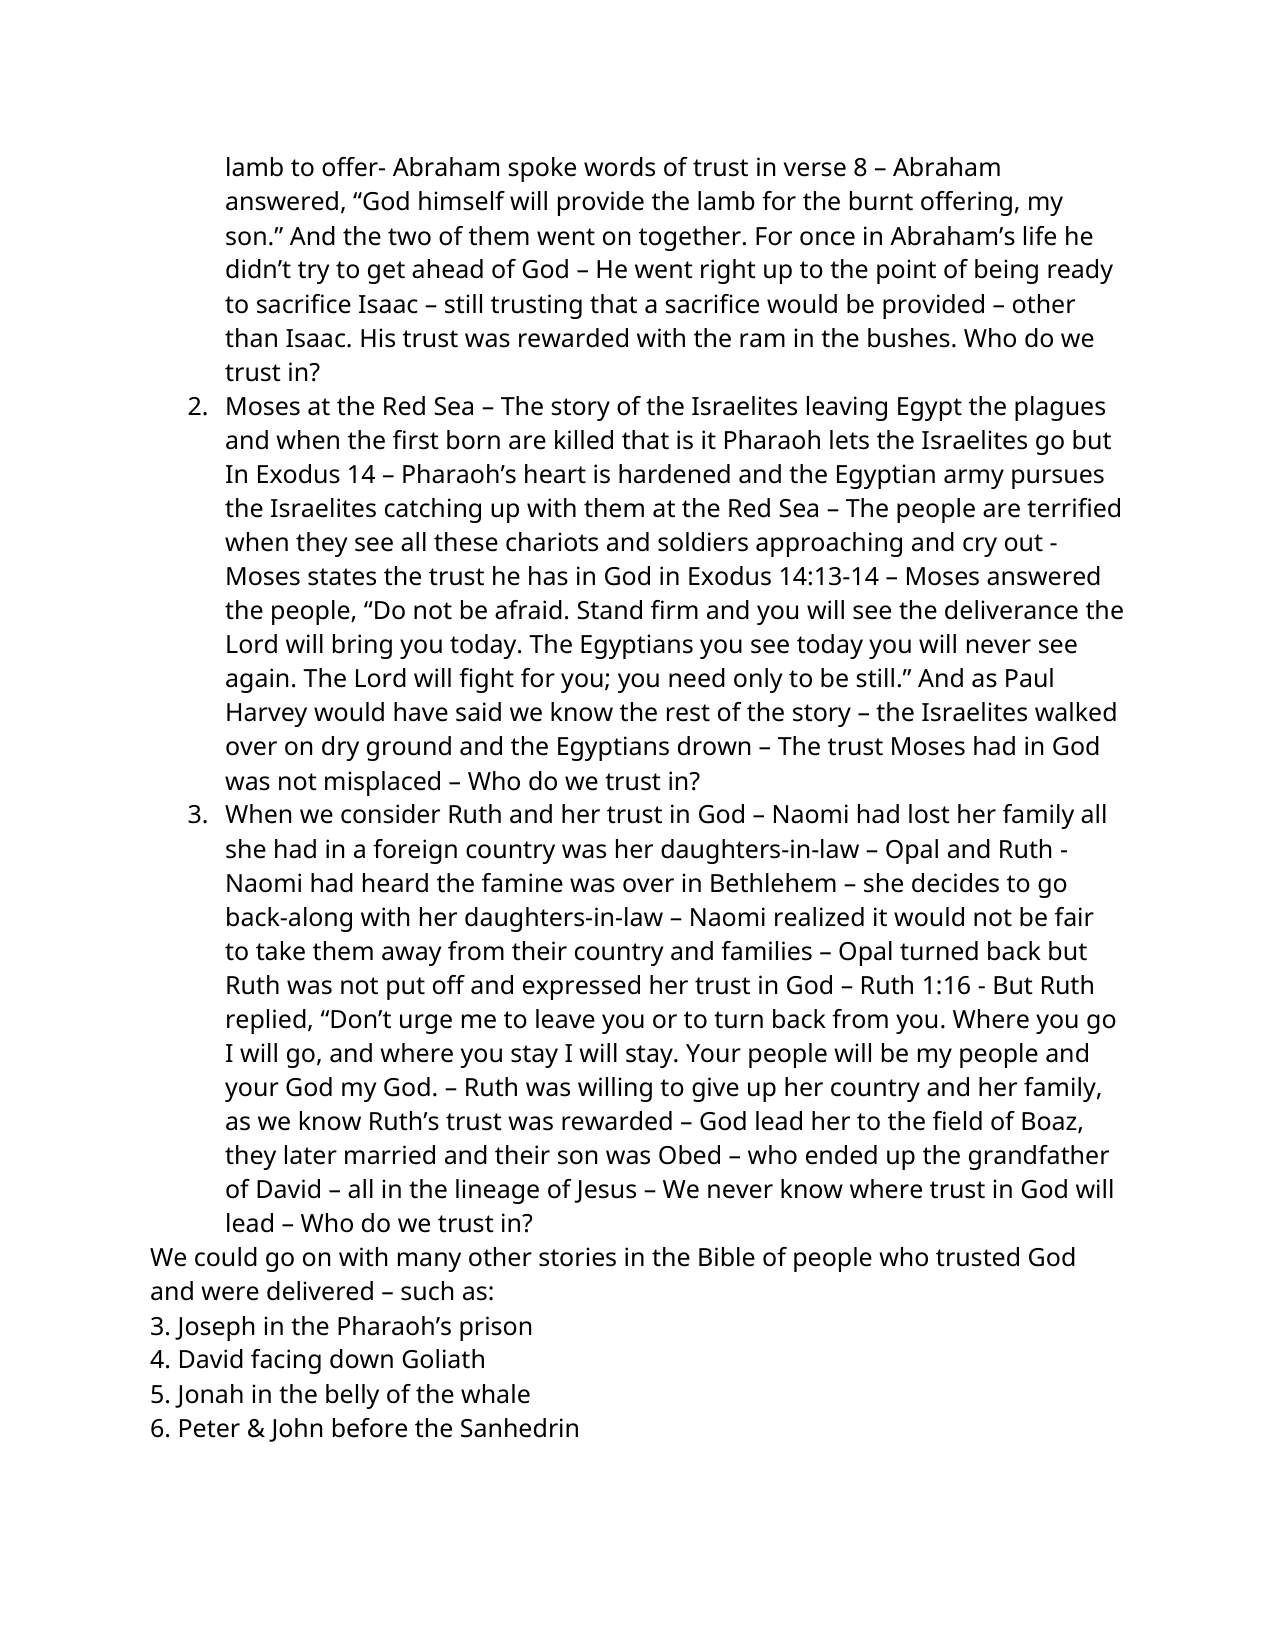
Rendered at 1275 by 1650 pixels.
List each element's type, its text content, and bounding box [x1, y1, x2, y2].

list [187, 150, 1125, 388]
text We could go on with many other stories in the Bible of people who trusted God and were delivered – such as: 3. Joseph in the Pharaoh’s prison 4. David facing down Goliath 5. Jonah in the belly of the whale 6. Peter & John before the Sanhedrin [150, 1240, 1125, 1444]
list Moses at the Red Sea – The story of the Israelites leaving Egypt the plagues and when the first born are killed that is it Pharaoh lets the Israelites go but In Exodus 14 – Pharaoh’s heart is hardened and the Egyptian army pursues the Israelites catching up with them at the Red Sea – The people are terrified when they see all these chariots and soldiers approaching and cry out - Moses states the trust he has in God in Exodus 14:13-14 – Moses answered the people, “Do not be afraid. Stand firm and you will see the deliverance the Lord will bring you today. The Egyptians you see today you will never see again. The Lord will fight for you; you need only to be still.” And as Paul Harvey would have said we know the rest of the story – the Israelites walked over on dry ground and the Egyptians drown – The trust Moses had in God was not misplaced – Who do we trust in? [187, 388, 1125, 797]
list When we consider Ruth and her trust in God – Naomi had lost her family all she had in a foreign country was her daughters-in-law – Opal and Ruth - Naomi had heard the famine was over in Bethlehem – she decides to go back-along with her daughters-in-law – Naomi realized it would not be fair to take them away from their country and families – Opal turned back but Ruth was not put off and expressed her trust in God – Ruth 1:16 - But Ruth replied, “Don’t urge me to leave you or to turn back from you. Where you go I will go, and where you stay I will stay. Your people will be my people and your God my God. – Ruth was willing to give up her country and her family, as we know Ruth’s trust was rewarded – God lead her to the field of Boaz, they later married and their son was Obed – who ended up the grandfather of David – all in the lineage of Jesus – We never know where trust in God will lead – Who do we trust in? [187, 797, 1125, 1240]
